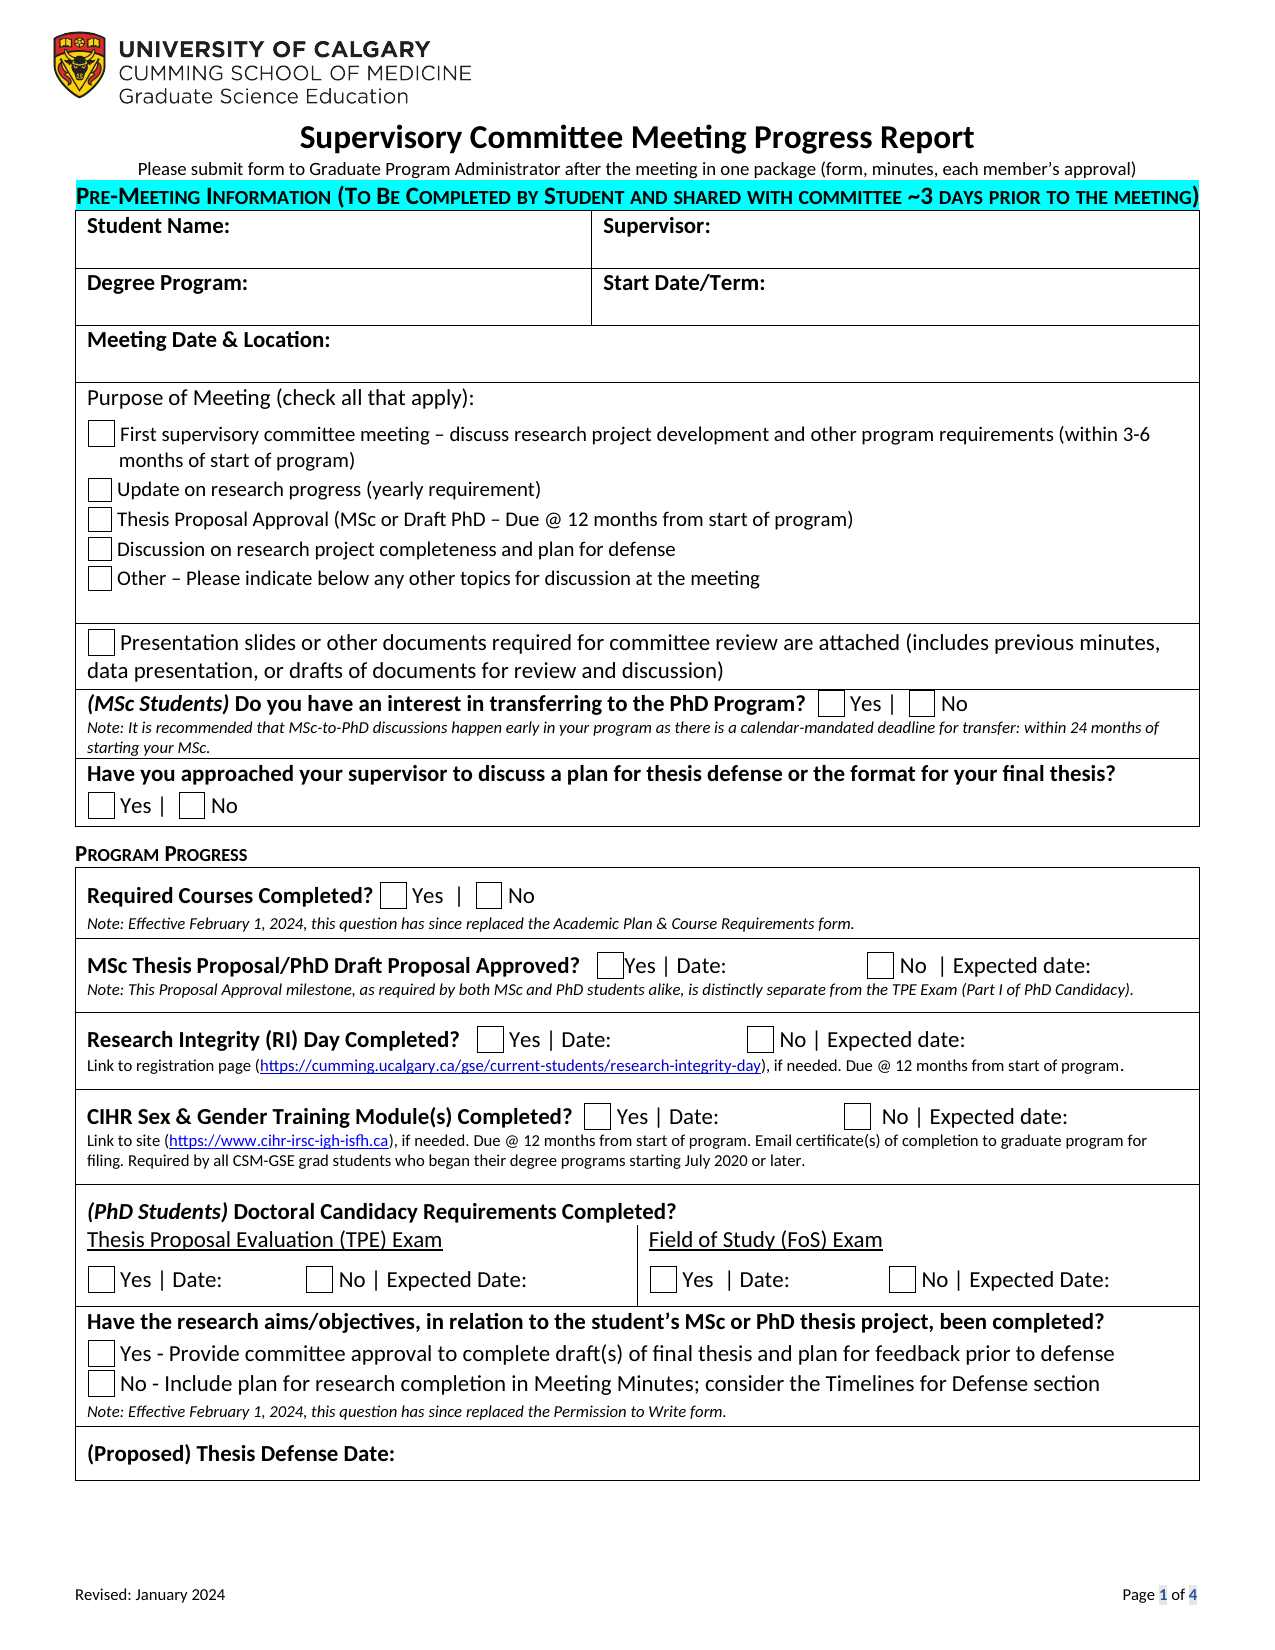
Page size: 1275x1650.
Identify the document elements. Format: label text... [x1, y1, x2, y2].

table_cell MSc Thesis Proposal/PhD Draft Proposal Approved? Yes | Date: No | Expected date: Note: This Proposal Approval milestone, as required by both MSc and PhD students alike, is distinctly separate from the TPE Exam (Part I of PhD Candidacy). [76, 939, 1199, 1012]
table_cell CIHR Sex & Gender Training Module(s) Completed? Yes | Date: No | Expected date: Link to site (https://www.cihr-irsc-igh-isfh.ca), if needed. Due @ 12 months from start of program. Email certificate(s) of completion to graduate program for filing. Required by all CSM-GSE grad students who began their degree programs starting July 2020 or later. [76, 1090, 1199, 1183]
table_cell Field of Study (FoS) Exam Yes | Date: No | Expected Date: [638, 1225, 1199, 1306]
picture [49, 24, 482, 110]
table_cell Presentation slides or other documents required for committee review are attached (includes previous minutes, data presentation, or drafts of documents for review and discussion) [76, 624, 1199, 688]
table_cell (MSc Students) Do you have an interest in transferring to the PhD Program? Yes | No Note: It is recommended that MSc-to-PhD discussions happen early in your program as there is a calendar-mandated deadline for transfer: within 24 months of starting your MSc. [76, 690, 1199, 758]
text Please submit form to Graduate Program Administrator after the meeting in one package (form, minutes, each member’s approval) [75, 157, 1200, 180]
table_header Supervisor: [592, 211, 1199, 267]
text Supervisory Committee Meeting Progress Report [75, 116, 1200, 157]
table_cell Degree Program: [76, 269, 591, 324]
table_header Student Name: [76, 211, 591, 267]
table_cell (Proposed) Thesis Defense Date: [76, 1427, 1199, 1480]
table_cell Meeting Date & Location: [76, 326, 1199, 382]
table_cell Purpose of Meeting (check all that apply): First supervisory committee meeting – discuss research project development and other program requirements (within 3-6 months of start of program) Update on research progress (yearly requirement) Thesis Proposal Approval (MSc or Draft PhD – Due @ 12 months from start of program) Discussion on research project completeness and plan for defense Other – Please indicate below any other topics for discussion at the meeting [76, 383, 1199, 623]
table_cell Have you approached your supervisor to discuss a plan for thesis defense or the format for your final thesis? Yes | No [76, 759, 1199, 826]
table_cell (PhD Students) Doctoral Candidacy Requirements Completed? [76, 1185, 1199, 1225]
table_cell Research Integrity (RI) Day Completed? Yes | Date: No | Expected date: Link to registration page (https://cumming.ucalgary.ca/gse/current-students/research-integrity-day), if needed. Due @ 12 months from start of program. [76, 1013, 1199, 1089]
table_cell Start Date/Term: [592, 269, 1199, 324]
table_header Required Courses Completed? Yes | No Note: Effective February 1, 2024, this question has since replaced the Academic Plan & Course Requirements form. [76, 868, 1199, 937]
text Program Progress [75, 839, 1200, 867]
table_cell Thesis Proposal Evaluation (TPE) Exam Yes | Date: No | Expected Date: [76, 1225, 637, 1306]
table_cell Have the research aims/objectives, in relation to the student’s MSc or PhD thesis project, been completed? Yes - Provide committee approval to complete draft(s) of final thesis and plan for feedback prior to defense No - Include plan for research completion in Meeting Minutes; consider the Timelines for Defense section Note: Effective February 1, 2024, this question has since replaced the Permission to Write form. [76, 1307, 1199, 1426]
